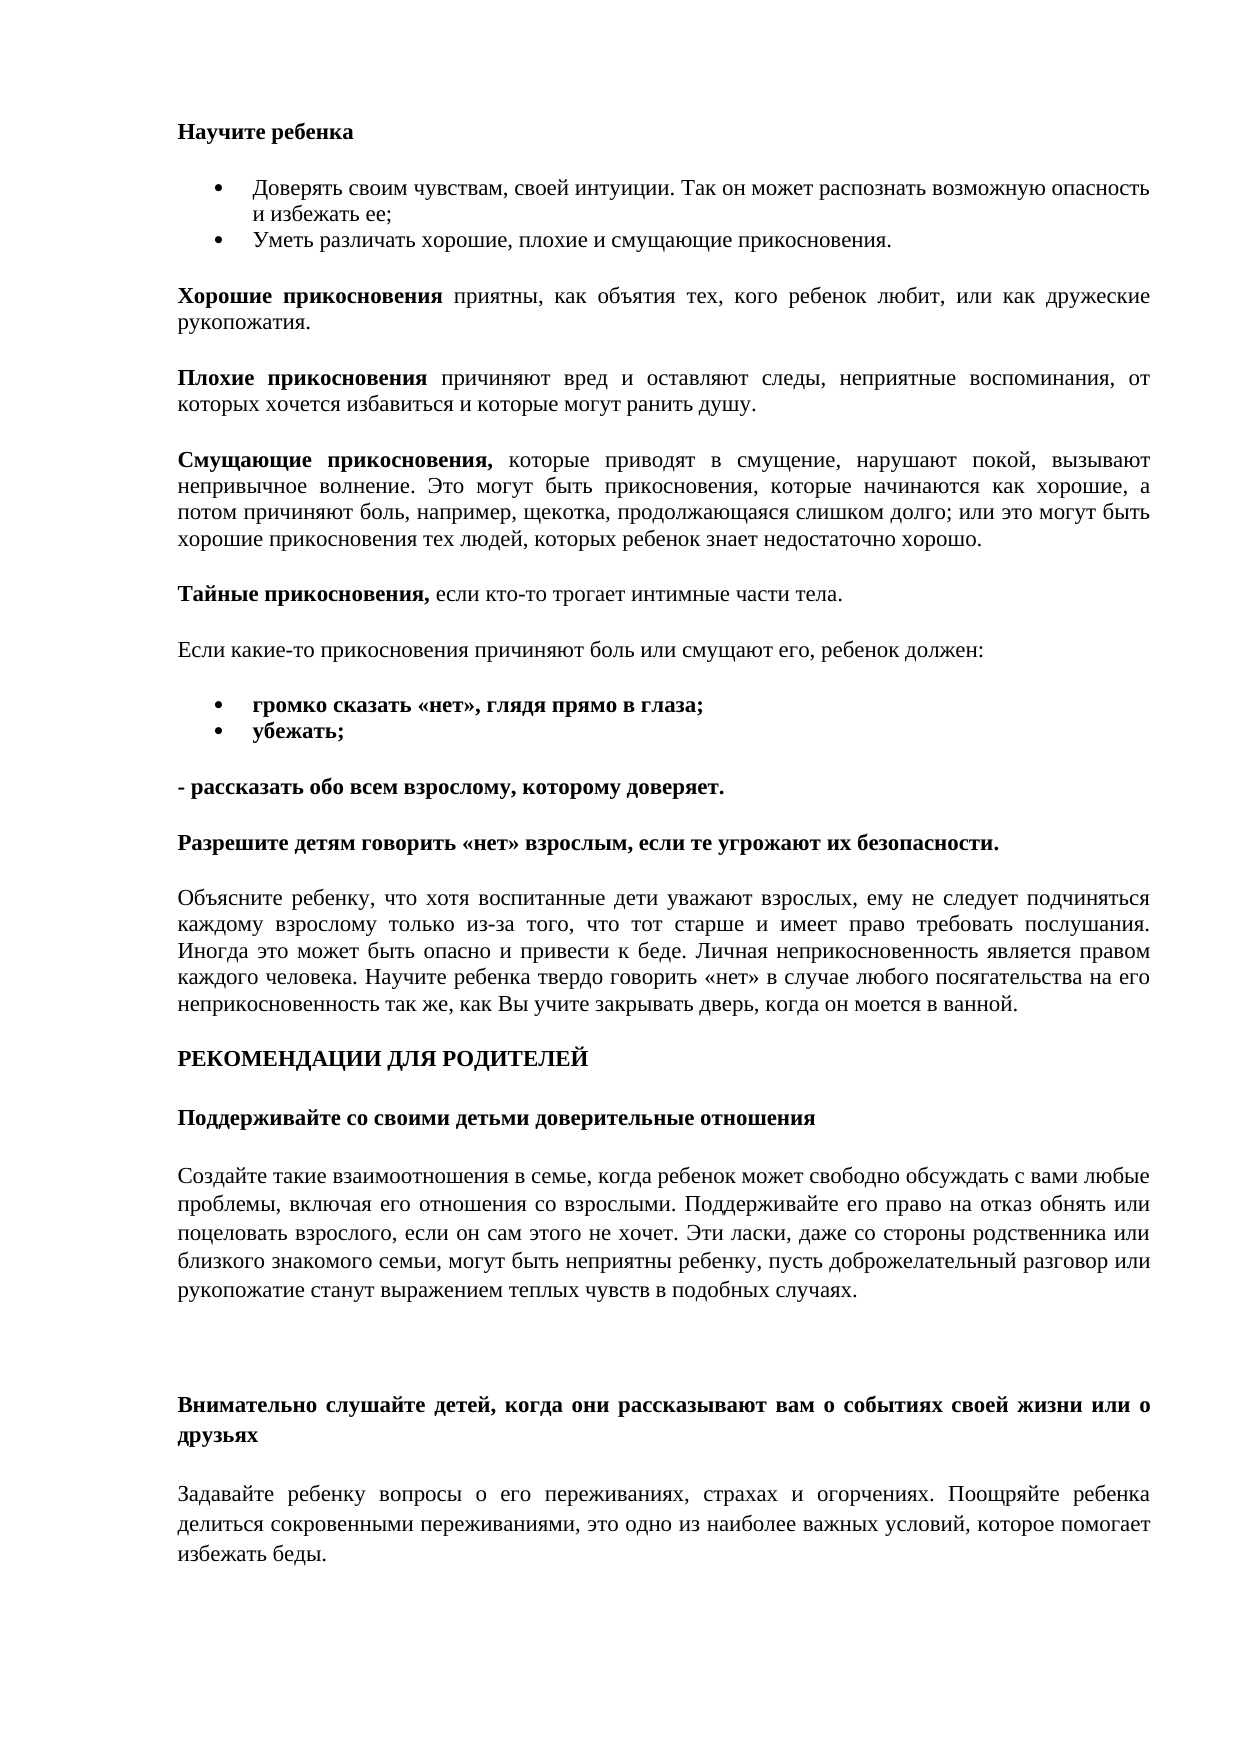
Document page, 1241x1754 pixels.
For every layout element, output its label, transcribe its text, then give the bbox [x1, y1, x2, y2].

text Создайте такие взаимоотношения в семье, когда ребенок может свободно обсуждать с вами любые проблемы, включая его отношения со взрослыми. Поддерживайте его право на отказ обнять или поцеловать взрослого, если он сам этого не хочет. Эти ласки, даже со стороны родственника или близкого знакомого семьи, могут быть неприятны ребенку, пусть доброжелательный разговор или рукопожатие станут выражением теплых чувств в подобных случаях. [177, 1160, 1152, 1302]
list убежать; [215, 718, 1152, 744]
text Если какие-то прикосновения причиняют боль или смущают его, ребенок должен: [177, 636, 1152, 662]
list Уметь различать хорошие, плохие и смущающие прикосновения. [215, 226, 1152, 253]
list Доверять своим чувствам, своей интуиции. Так он может распознать возможную опасность и избежать ее; [215, 174, 1152, 226]
text Задавайте ребенку вопросы о его переживаниях, страхах и огорчениях. Поощряйте ребенка делиться сокровенными переживаниями, это одно из наиболее важных условий, которое помогает избежать беды. [177, 1476, 1152, 1566]
text Объясните ребенку, что хотя воспитанные дети уважают взрослых, ему не следует подчиняться каждому взрослому только из-за того, что тот старше и имеет право требовать послушания. Иногда это может быть опасно и привести к беде. Личная неприкосновенность является правом каждого человека. Научите ребенка твердо говорить «нет» в случае любого посягательства на его неприкосновенность так же, как Вы учите закрывать дверь, когда он моется в ванной. [177, 884, 1152, 1016]
text Разрешите детям говорить «нет» взрослым, если те угрожают их безопасности. [177, 829, 1152, 855]
text РЕКОМЕНДАЦИИ ДЛЯ РОДИТЕЛЕЙ [177, 1045, 1152, 1071]
text Поддерживайте со своими детьми доверительные отношения [177, 1101, 1152, 1131]
text Хорошие прикосновения приятны, как объятия тех, кого ребенок любит, или как дружеские рукопожатия. [177, 282, 1152, 334]
text Тайные прикосновения, если кто-то трогает интимные части тела. [177, 580, 1152, 607]
list громко сказать «нет», глядя прямо в глаза; [215, 691, 1152, 718]
text Смущающие прикосновения, которые приводят в смущение, нарушают покой, вызывают непривычное волнение. Это могут быть прикосновения, которые начинаются как хорошие, а потом причиняют боль, например, щекотка, продолжающаяся слишком долго; или это могут быть хорошие прикосновения тех людей, которых ребенок знает недостаточно хорошо. [177, 446, 1152, 551]
text - рассказать обо всем взрослому, которому доверяет. [177, 773, 1152, 799]
text Научите ребенка [177, 118, 1152, 144]
text Плохие прикосновения причиняют вред и оставляют следы, неприятные воспоминания, от которых хочется избавиться и которые могут ранить душу. [177, 364, 1152, 416]
text Внимательно слушайте детей, когда они рассказывают вам о событиях своей жизни или о друзьях [177, 1387, 1152, 1447]
